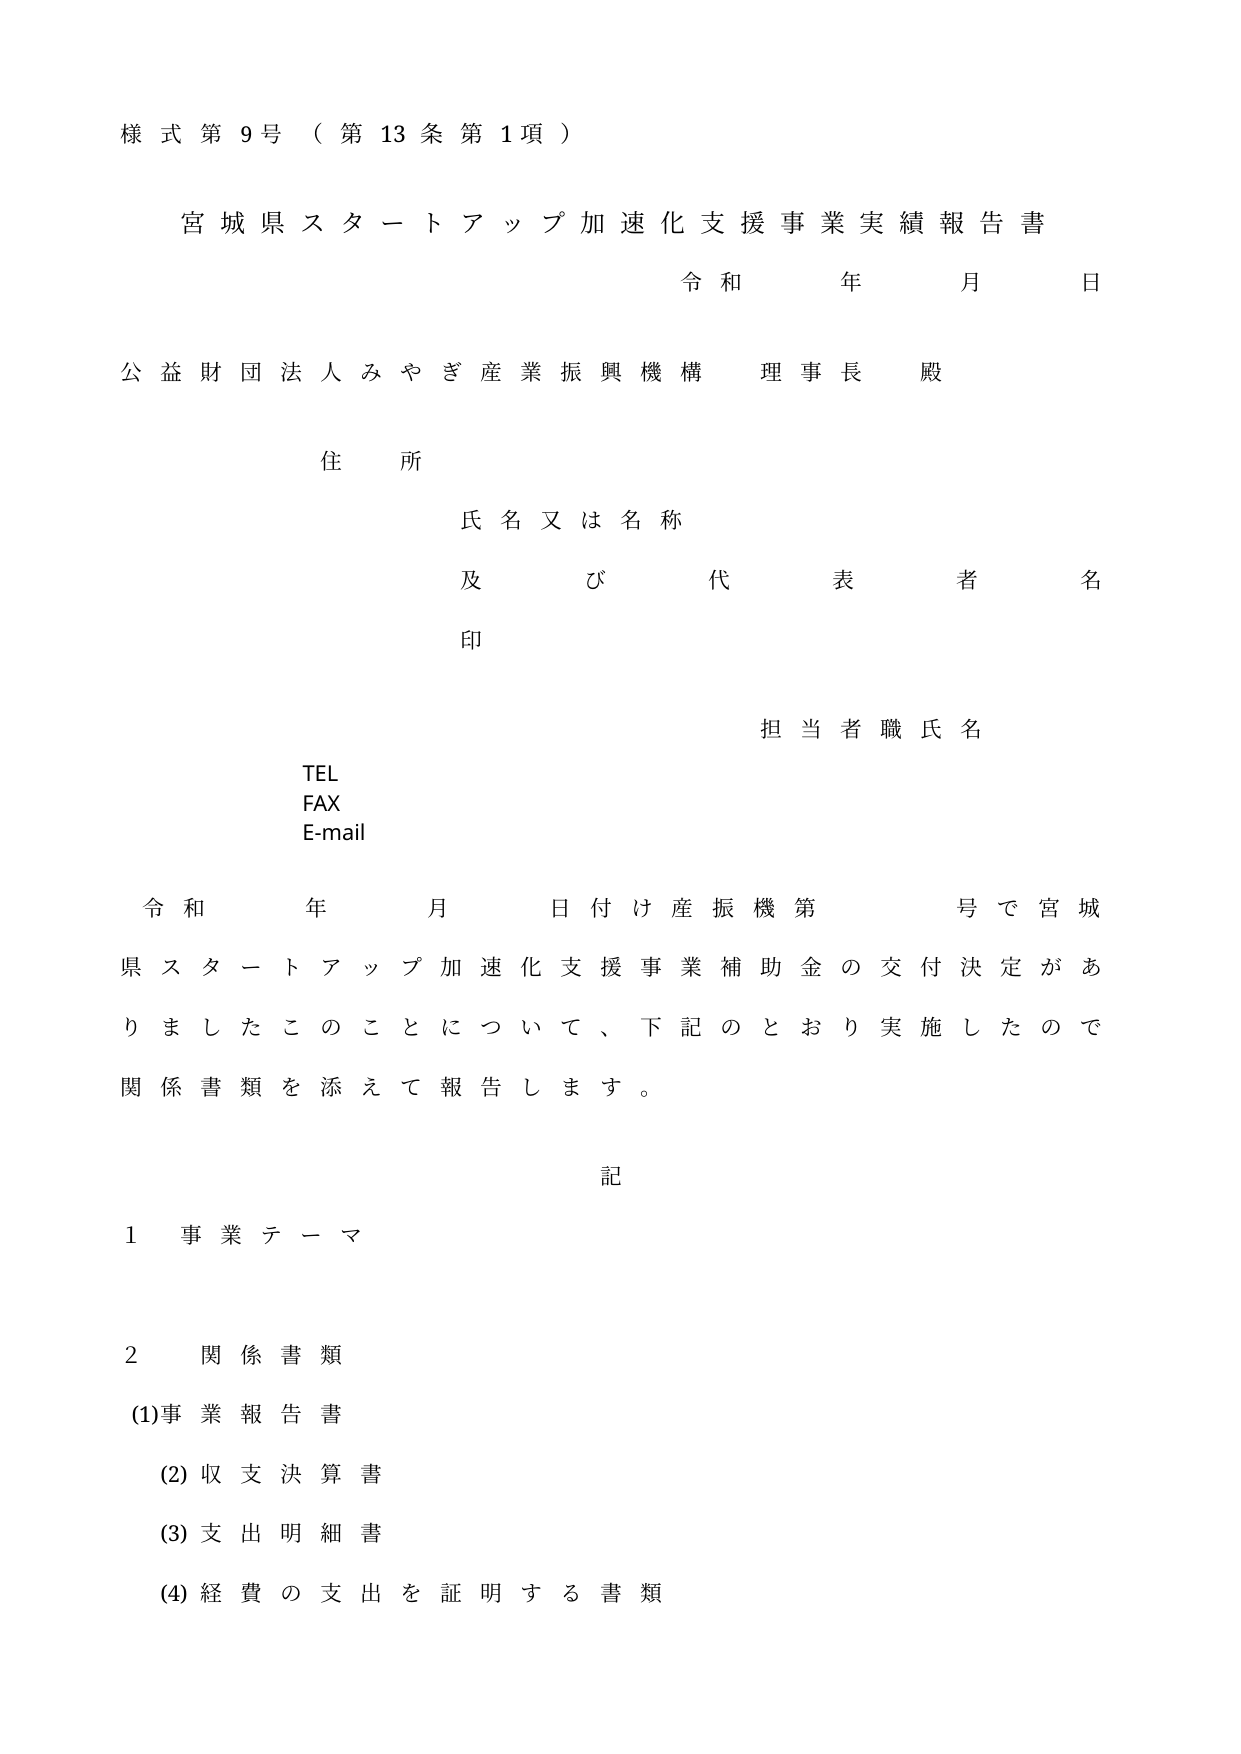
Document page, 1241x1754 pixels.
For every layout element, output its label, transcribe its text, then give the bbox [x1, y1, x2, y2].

text 担当者職氏名 [120, 698, 1120, 758]
text (3)支出明細書 [120, 1503, 1120, 1562]
text 令和 年 月 日 [120, 251, 1120, 311]
text 記 [120, 1145, 1120, 1205]
text １ 事業テーマ [120, 1205, 1120, 1264]
text 令和 年 月 日付け産振機第 号で宮城県スタートアップ加速化支援事業補助金の交付決定がありましたこのことについて、下記のとおり実施したので、関係書類を添えて報告します。 [120, 877, 1120, 1115]
text 公益財団法人みやぎ産業振興機構 理事長 殿 [120, 341, 1120, 400]
text 住 所 [120, 430, 1120, 490]
text E-mail [120, 817, 1120, 847]
text 氏名又は名称 [442, 490, 1120, 549]
text (2)収支決算書 [120, 1443, 1120, 1503]
text 様式第9号（第13条第1項） [120, 102, 1120, 162]
text (4)経費の支出を証明する書類 [120, 1562, 1120, 1622]
text TEL [120, 758, 1120, 788]
text 及び代表者名 印 [442, 549, 1120, 668]
text (1)事業報告書 [120, 1383, 1120, 1443]
text ２ 関係書類 [120, 1324, 1120, 1383]
text 宮城県スタートアップ加速化支援事業実績報告書 [120, 192, 1120, 251]
text FAX [120, 788, 1120, 817]
